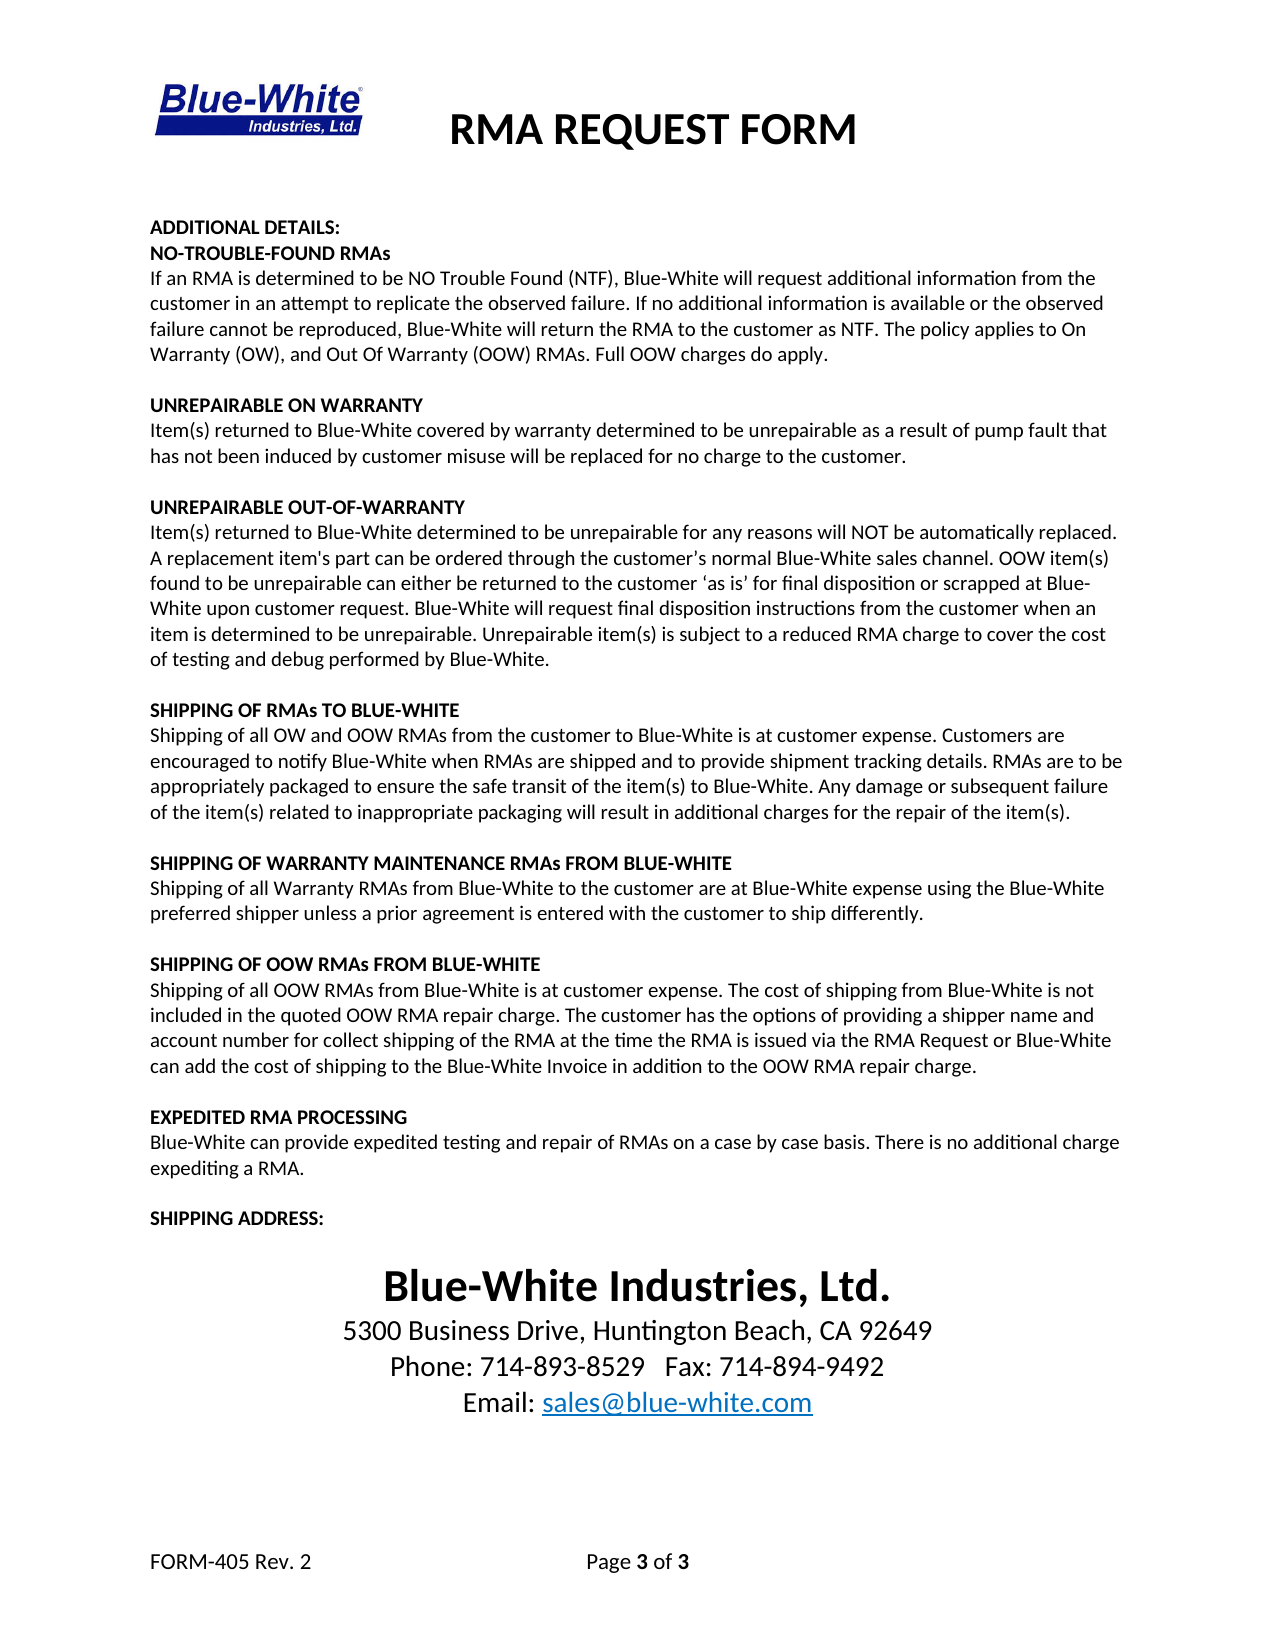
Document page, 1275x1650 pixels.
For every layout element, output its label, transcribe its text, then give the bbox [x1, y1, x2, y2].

text Item(s) returned to Blue-White covered by warranty determined to be unrepairable as a result of pump fault that has not been induced by customer misuse will be replaced for no charge to the customer. [150, 418, 1125, 468]
text Shipping of all OOW RMAs from Blue-White is at customer expense. The cost of shipping from Blue-White is not included in the quoted OOW RMA repair charge. The customer has the options of providing a shipper name and account number for collect shipping of the RMA at the time the RMA is issued via the RMA Request or Blue-White can add the cost of shipping to the Blue-White Invoice in addition to the OOW RMA repair charge. [150, 977, 1125, 1078]
text 5300 Business Drive, Huntington Beach, CA 92649 [150, 1312, 1125, 1348]
text EXPEDITED RMA PROCESSING [150, 1104, 1125, 1129]
text SHIPPING OF WARRANTY MAINTENANCE RMAs FROM BLUE-WHITE [150, 850, 1125, 875]
text Item(s) returned to Blue-White determined to be unrepairable for any reasons will NOT be automatically replaced. A replacement item's part can be ordered through the customer’s normal Blue-White sales channel. OOW item(s) found to be unrepairable can either be returned to the customer ‘as is’ for final disposition or scrapped at Blue-White upon customer request. Blue-White will request final disposition instructions from the customer when an item is determined to be unrepairable. Unrepairable item(s) is subject to a reduced RMA charge to cover the cost of testing and debug performed by Blue-White. [150, 519, 1125, 672]
text Shipping of all OW and OOW RMAs from the customer to Blue-White is at customer expense. Customers are encouraged to notify Blue-White when RMAs are shipped and to provide shipment tracking details. RMAs are to be appropriately packaged to ensure the safe transit of the item(s) to Blue-White. Any damage or subsequent failure of the item(s) related to inappropriate packaging will result in additional charges for the repair of the item(s). [150, 723, 1125, 824]
text UNREPAIRABLE OUT-OF-WARRANTY [150, 494, 1125, 519]
text UNREPAIRABLE ON WARRANTY [150, 392, 1125, 418]
picture [150, 75, 367, 145]
text SHIPPING OF OOW RMAs FROM BLUE-WHITE [150, 951, 1125, 977]
text Blue-White can provide expedited testing and repair of RMAs on a case by case basis. There is no additional charge expediting a RMA. [150, 1129, 1125, 1180]
text If an RMA is determined to be NO Trouble Found (NTF), Blue-White will request additional information from the customer in an attempt to replicate the observed failure. If no additional information is available or the observed failure cannot be reproduced, Blue-White will return the RMA to the customer as NTF. The policy applies to On Warranty (OW), and Out Of Warranty (OOW) RMAs. Full OOW charges do apply. [150, 265, 1125, 367]
text Email: sales@blue-white.com [150, 1384, 1125, 1419]
text Blue-White Industries, Ltd. [150, 1256, 1125, 1312]
text SHIPPING OF RMAs TO BLUE-WHITE [150, 697, 1125, 723]
text Shipping of all Warranty RMAs from Blue-White to the customer are at Blue-White expense using the Blue-White preferred shipper unless a prior agreement is entered with the customer to ship differently. [150, 875, 1125, 926]
text ADDITIONAL DETAILS: [150, 214, 1125, 240]
text NO-TROUBLE-FOUND RMAs [150, 240, 1125, 265]
text Phone: 714-893-8529 Fax: 714-894-9492 [150, 1348, 1125, 1384]
text SHIPPING ADDRESS: [150, 1206, 1125, 1231]
